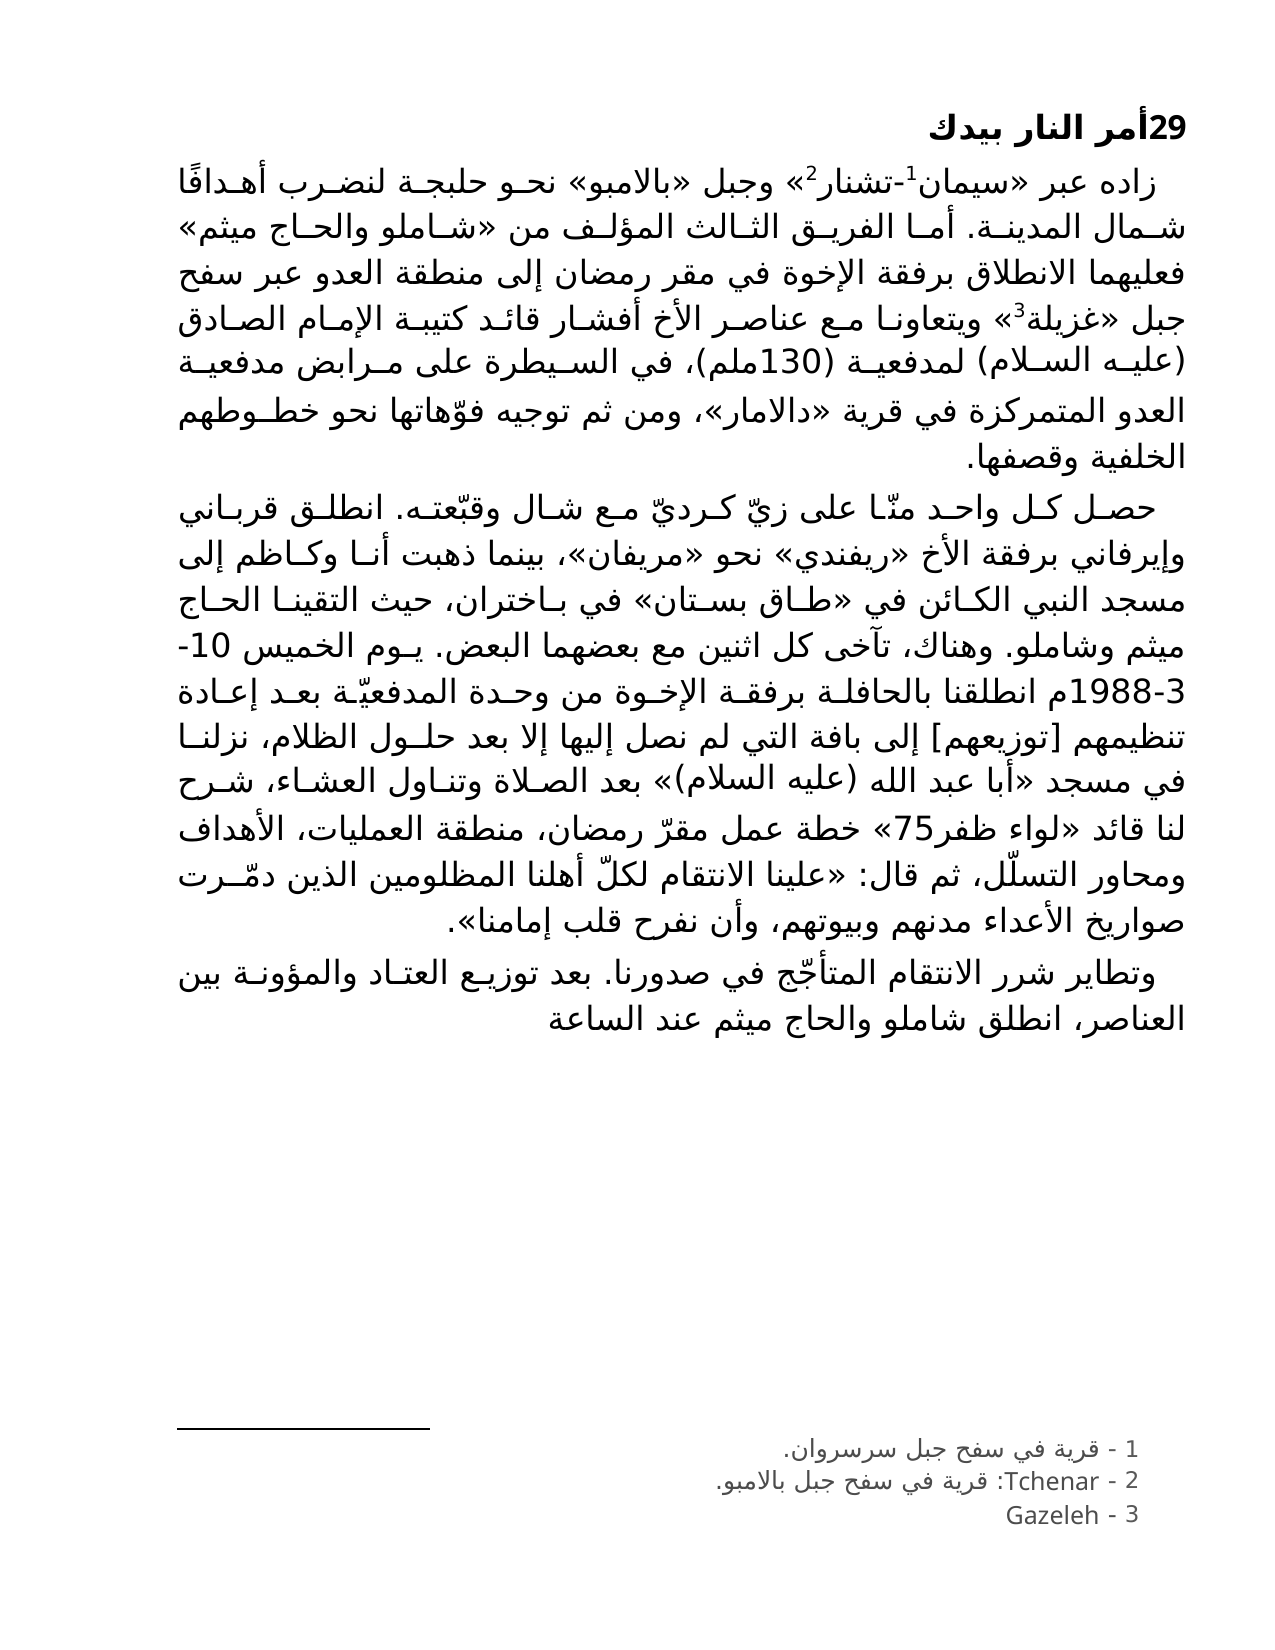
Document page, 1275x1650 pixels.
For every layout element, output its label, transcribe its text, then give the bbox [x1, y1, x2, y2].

text وتطاير شرر الانتقام المتأجّج في صدورنا. بعد توزيع العتاد والمؤونة بين العناصر، انطلق شاملو والحاج ميثم عند الساعة [177, 946, 1186, 1038]
text زاده عبر «سيمان-تشنار» وجبل «بالامبو» نحو حلبجة لنضرب أهدافًا شمال المدينة. أما الفريق الثالث المؤلف من «شاملو والحاج ميثم» فعليهما الانطلاق برفقة الإخوة في مقر رمضان إلى منطقة العدو عبر سفح جبل «غزيلة» ويتعاونا مع عناصر الأخ أفشار قائد كتيبة الإمام الصادق (عليه السلام) لمدفعية (130ملم)، في السيطرة على مرابض مدفعية العدو المتمركزة في قرية «دالامار»، ومن ثم توجيه فوّهاتها نحو خطوطهم الخلفية وقصفها. [177, 155, 1186, 476]
text حصل كل واحد منّا على زيّ كرديّ مع شال وقبّعته. انطلق قرباني وإيرفاني برفقة الأخ «ريفندي» نحو «مريفان»، بينما ذهبت أنا وكاظم إلى مسجد النبي الكائن في «طاق بستان» في باختران، حيث التقينا الحاج ميثم وشاملو. وهناك، تآخى كل اثنين مع بعضهما البعض. يوم الخميس 10-3-1988م انطلقنا بالحافلة برفقة الإخوة من وحدة المدفعيّة بعد إعادة تنظيمهم [توزيعهم] إلى بافة التي لم نصل إليها إلا بعد حلول الظلام، نزلنا في مسجد «أبا عبد الله (عليه السلام)» بعد الصلاة وتناول العشاء، شرح لنا قائد «لواء ظفر75» خطة عمل مقرّ رمضان، منطقة العمليات، الأهداف ومحاور التسلّل، ثم قال: «علينا الانتقام لكلّ أهلنا المظلومين الذين دمّرت صواريخ الأعداء مدنهم وبيوتهم، وأن نفرح قلب إمامنا». [177, 482, 1186, 940]
